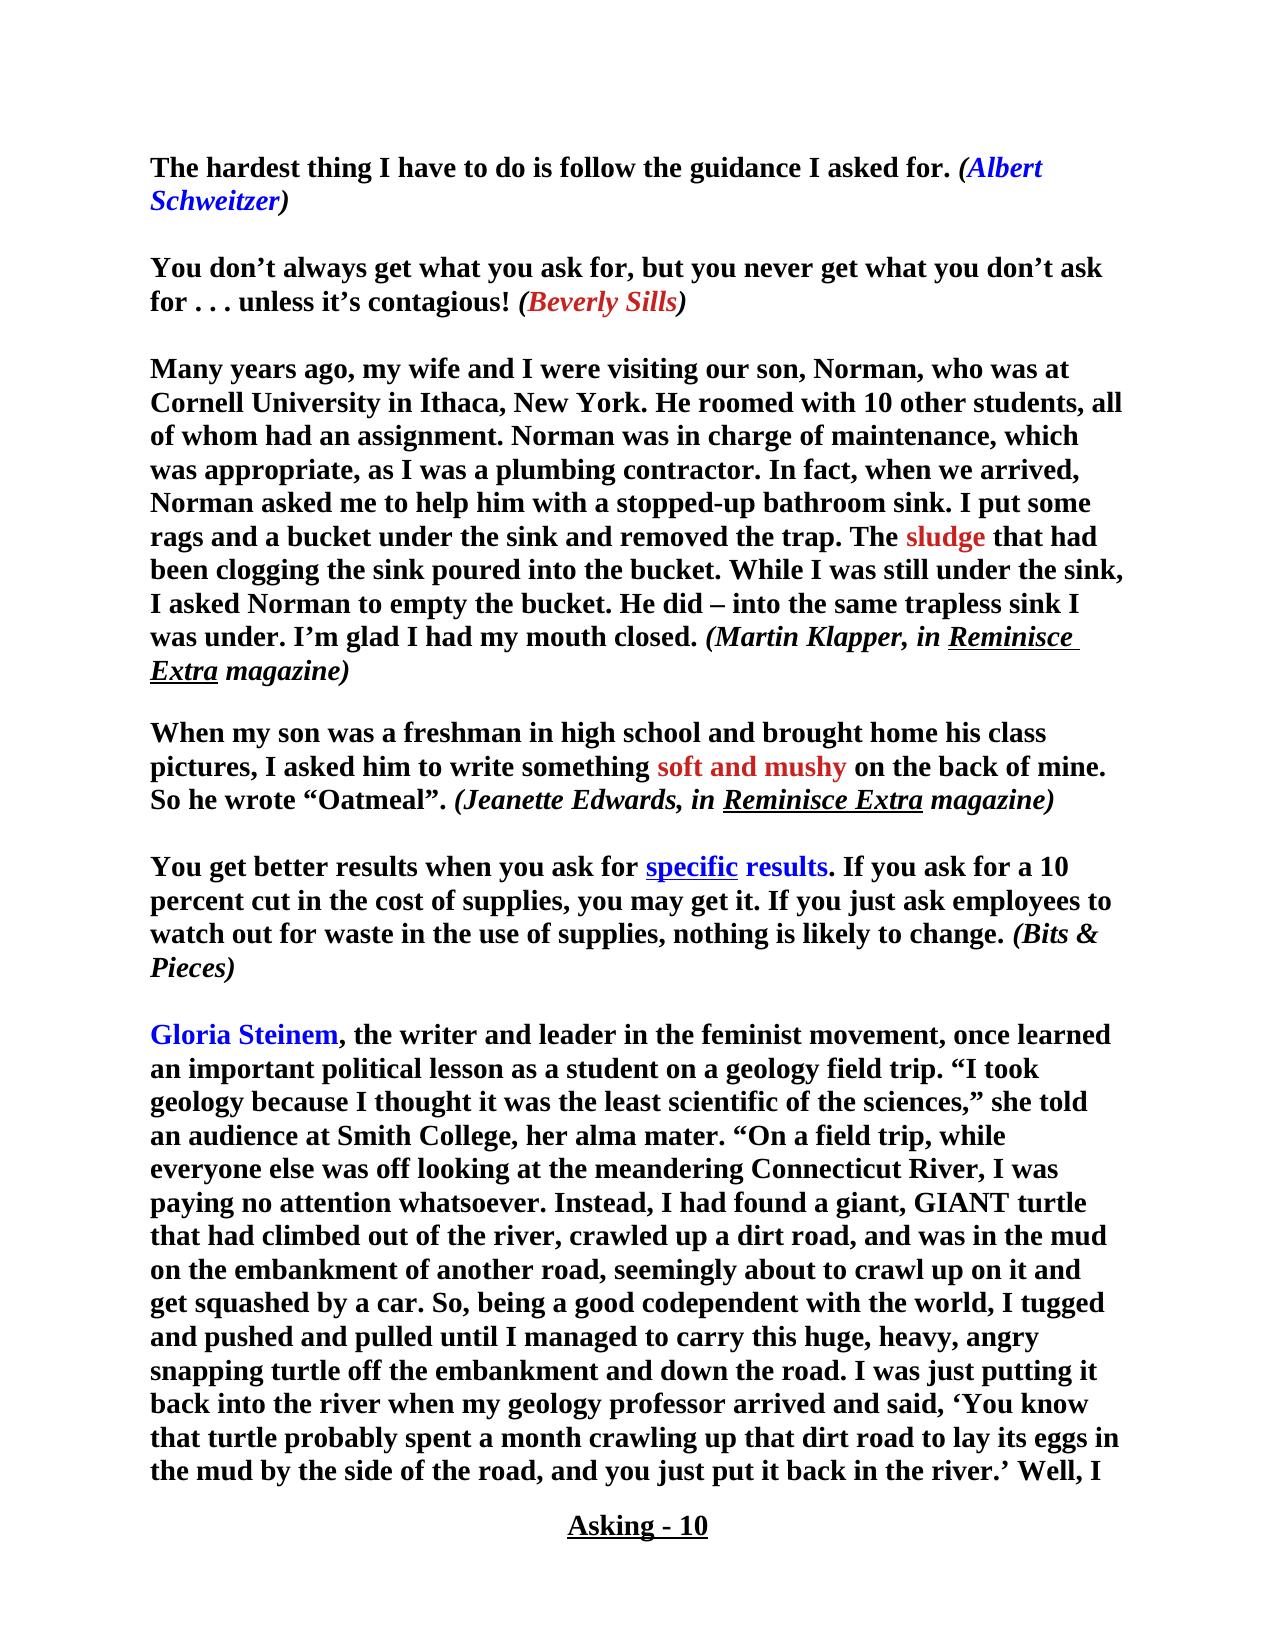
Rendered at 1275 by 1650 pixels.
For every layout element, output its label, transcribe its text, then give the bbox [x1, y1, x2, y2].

text You get better results when you ask for specific results. If you ask for a 10 percent cut in the cost of supplies, you may get it. If you just ask employees to watch out for waste in the use of supplies, nothing is likely to change. (Bits & Pieces) [150, 849, 1125, 984]
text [150, 1017, 1125, 1487]
text When my son was a freshman in high school and brought home his class pictures, I asked him to write something soft and mushy on the back of mine. So he wrote “Oatmeal”. (Jeanette Edwards, in Reminisce Extra magazine) [150, 715, 1125, 816]
text The hardest thing I have to do is follow the guidance I asked for. (Albert Schweitzer) [150, 150, 1125, 217]
text Many years ago, my wife and I were visiting our son, Norman, who was at Cornell University in Ithaca, New York. He roomed with 10 other students, all of whom had an assignment. Norman was in charge of maintenance, which was appropriate, as I was a plumbing contractor. In fact, when we arrived, Norman asked me to help him with a stopped-up bathroom sink. I put some rags and a bucket under the sink and removed the trap. The sludge that had been clogging the sink poured into the bucket. While I was still under the sink, I asked Norman to empty the bucket. He did – into the same trapless sink I was under. I’m glad I had my mouth closed. (Martin Klapper, in Reminisce Extra magazine) [150, 351, 1125, 687]
text You don’t always get what you ask for, but you never get what you don’t ask for . . . unless it’s contagious! (Beverly Sills) [150, 251, 1125, 318]
